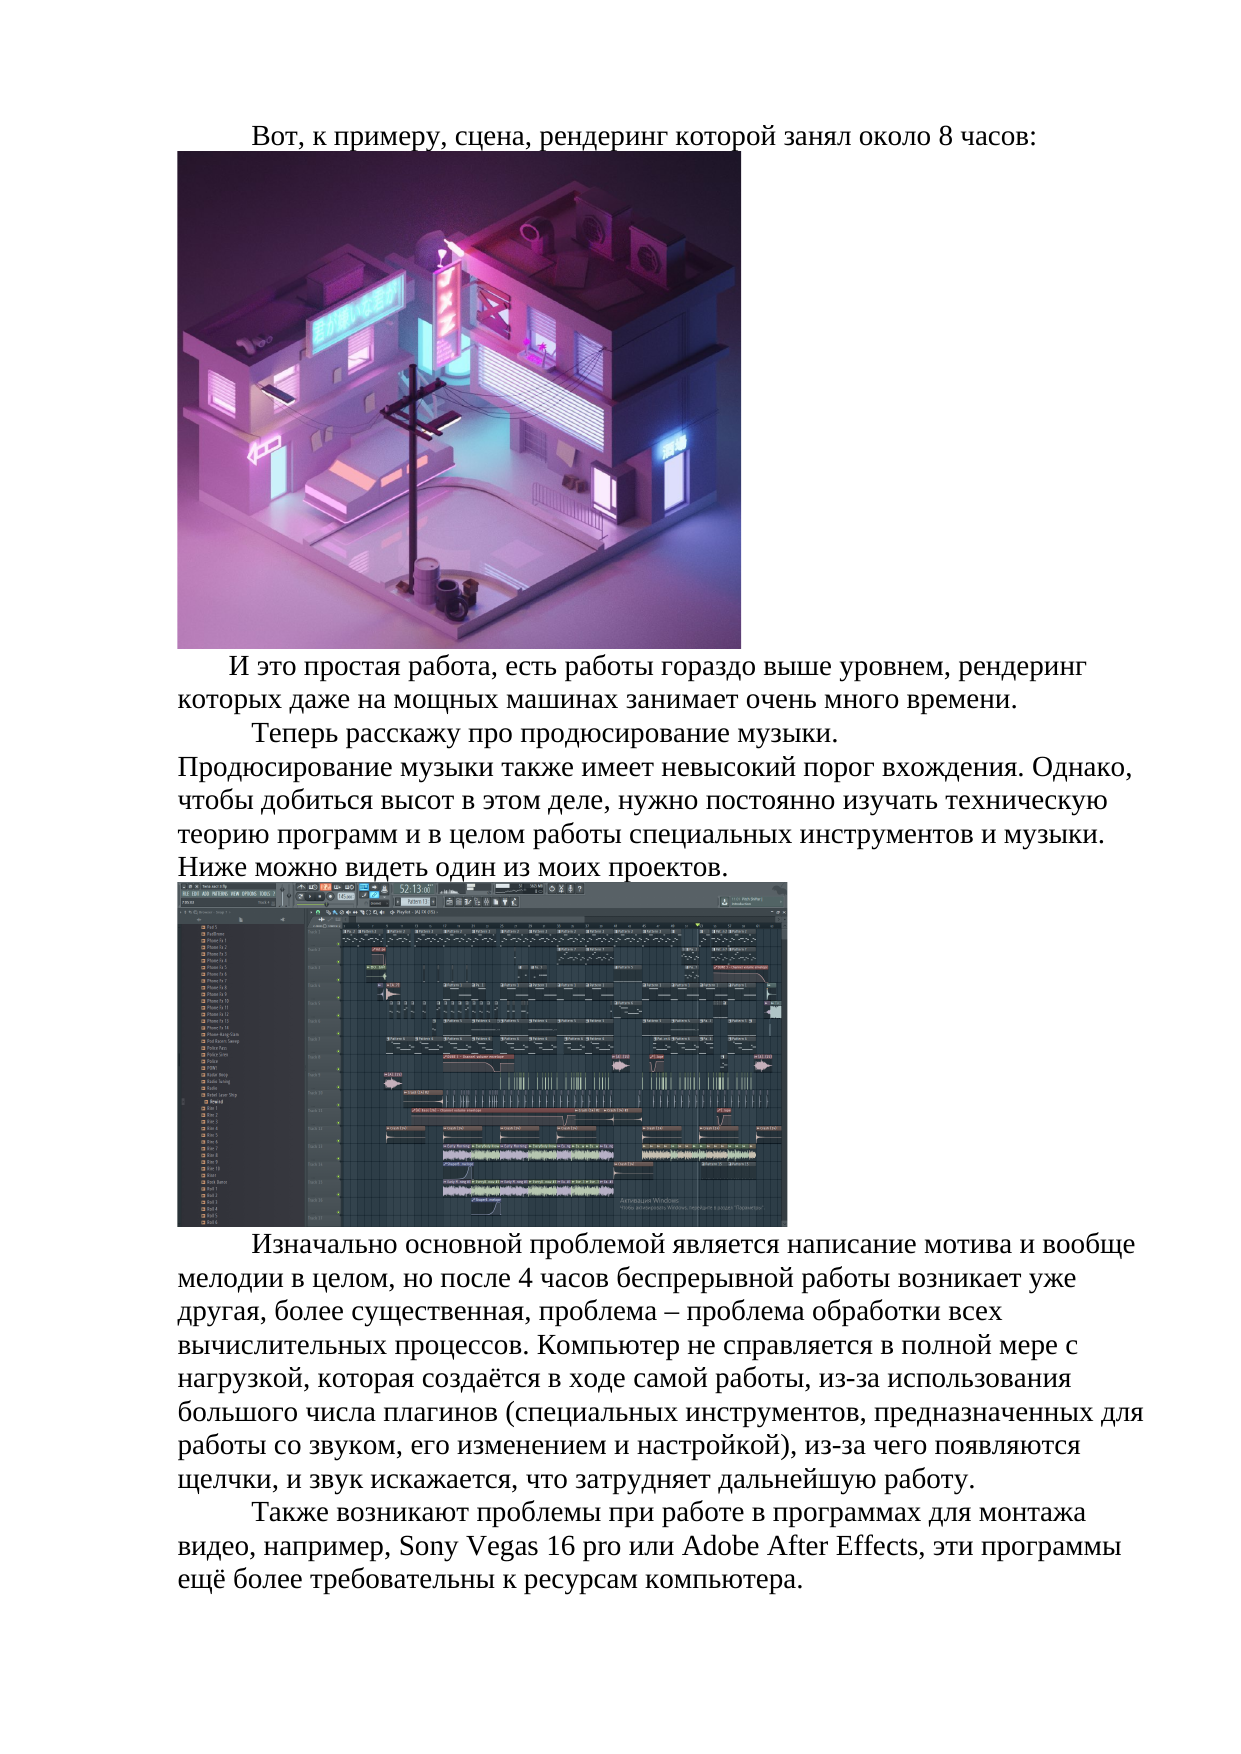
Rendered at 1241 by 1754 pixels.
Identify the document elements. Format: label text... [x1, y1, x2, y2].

picture [177, 882, 788, 1227]
picture [177, 151, 742, 649]
text Изначально основной проблемой является написание мотива и вообще мелодии в целом, но после 4 часов беспрерывной работы возникает уже другая, более существенная, проблема – проблема обработки всех вычислительных процессов. Компьютер не справляется в полной мере с нагрузкой, которая создаётся в ходе самой работы, из-за использования большого числа плагинов (специальных инструментов, предназначенных для работы со звуком, его изменением и настройкой), из-за чего появляются щелчки, и звук искажается, что затрудняет дальнейшую работу. [177, 1226, 1152, 1494]
text Также возникают проблемы при работе в программах для монтажа видео, например, Sony Vegas 16 pro или Adobe After Effects, эти программы ещё более требовательны к ресурсам компьютера. [177, 1494, 1152, 1595]
